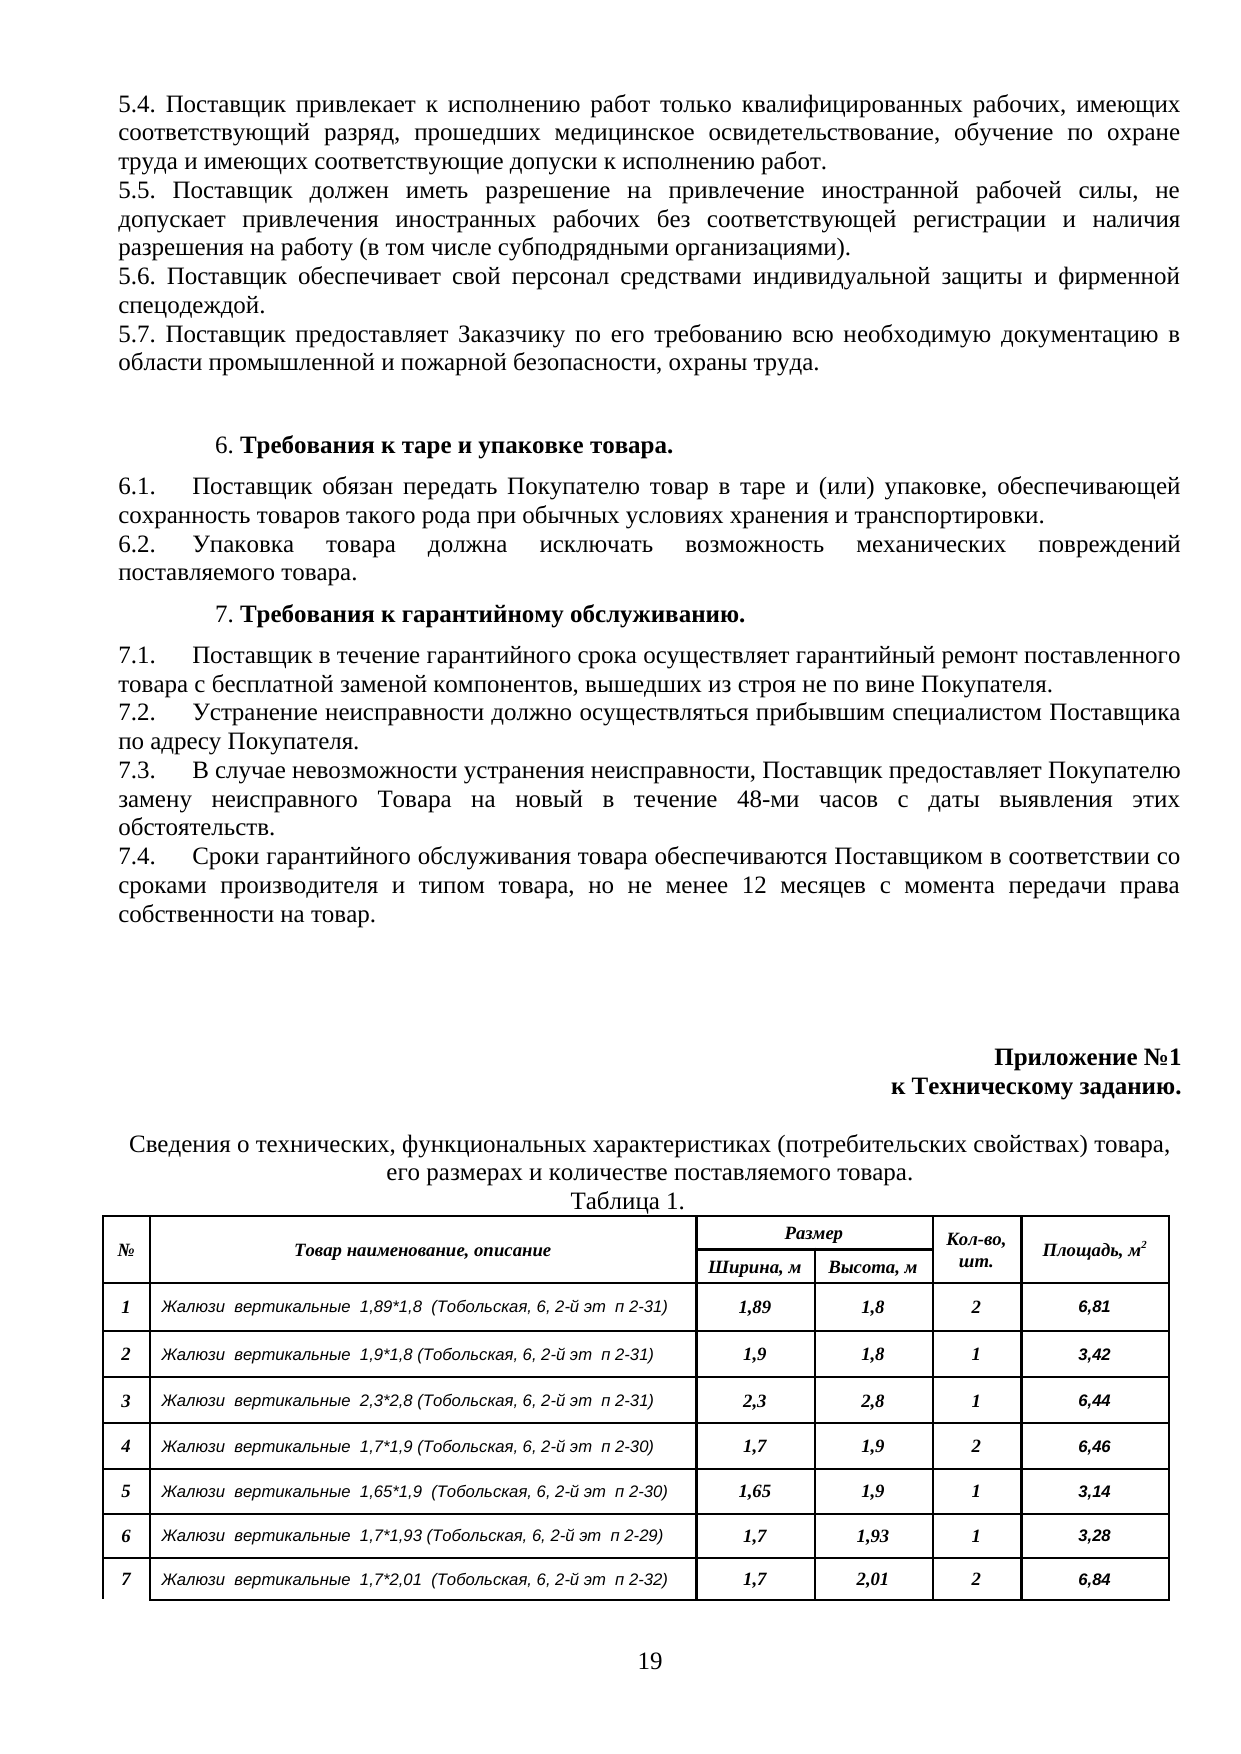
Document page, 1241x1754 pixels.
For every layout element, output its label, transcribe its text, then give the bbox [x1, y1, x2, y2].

table_cell 1 [934, 1515, 1020, 1557]
table_header Размер [698, 1217, 932, 1248]
text 5.6. Поставщик обеспечивает свой персонал средствами индивидуальной защиты и фирменной спецодеждой. [118, 261, 1181, 319]
table_cell 2 [104, 1332, 149, 1376]
table_cell 1,89 [698, 1284, 814, 1329]
table_cell 1,7 [698, 1424, 814, 1468]
table_cell 1 [934, 1470, 1020, 1513]
table_cell Жалюзи вертикальные 1,9*1,8 (Тобольская, 6, 2-й эт п 2-31) [151, 1332, 695, 1376]
text 7.4. Сроки гарантийного обслуживания товара обеспечиваются Поставщиком в соответствии со сроками производителя и типом товара, но не менее 12 месяцев с момента передачи права собственности на товар. [118, 841, 1181, 927]
table_cell 1,8 [816, 1284, 932, 1329]
table_cell 3,14 [1023, 1470, 1168, 1513]
table_cell 1,7 [698, 1515, 814, 1557]
table_cell 6,46 [1023, 1424, 1168, 1468]
table_cell 1,93 [816, 1515, 932, 1557]
table_cell 2 [934, 1559, 1020, 1599]
table_header № [104, 1217, 149, 1282]
table_cell 2 [934, 1424, 1020, 1468]
text 6.1. Поставщик обязан передать Покупателю товар в таре и (или) упаковке, обеспечивающей сохранность товаров такого рода при обычных условиях хранения и транспортировки. [118, 471, 1181, 529]
table_cell 1 [104, 1284, 149, 1329]
text 7. Требования к гарантийному обслуживанию. [215, 599, 1181, 627]
table_cell Жалюзи вертикальные 2,3*2,8 (Тобольская, 6, 2-й эт п 2-31) [151, 1378, 695, 1422]
table_cell 1,65 [698, 1470, 814, 1513]
table_cell Высота, м [816, 1251, 932, 1282]
table_cell Жалюзи вертикальные 1,65*1,9 (Тобольская, 6, 2-й эт п 2-30) [151, 1470, 695, 1513]
text 7.2. Устранение неисправности должно осуществляться прибывшим специалистом Поставщика по адресу Покупателя. [118, 697, 1181, 755]
table_cell 1 [934, 1378, 1020, 1422]
table_cell 1,9 [816, 1470, 932, 1513]
table_cell Жалюзи вертикальные 1,7*2,01 (Тобольская, 6, 2-й эт п 2-32) [151, 1559, 695, 1599]
text Сведения о технических, функциональных характеристиках (потребительских свойствах) товара, его размерах и количестве поставляемого товара. [118, 1129, 1181, 1186]
table_cell 1,9 [698, 1332, 814, 1376]
table_header Товар наименование, описание [151, 1217, 695, 1282]
table_header Кол-во, шт. [934, 1217, 1020, 1282]
text Таблица 1. [118, 1186, 1137, 1215]
text к Техническому заданию. [118, 1071, 1181, 1100]
text 5.7. Поставщик предоставляет Заказчику по его требованию всю необходимую документацию в области промышленной и пожарной безопасности, охраны труда. [118, 319, 1181, 376]
table_cell 5 [104, 1470, 149, 1513]
text 5.4. Поставщик привлекает к исполнению работ только квалифицированных рабочих, имеющих соответствующий разряд, прошедших медицинское освидетельствование, обучение по охране труда и имеющих соответствующие допуски к исполнению работ. [118, 89, 1181, 175]
table_cell 6,81 [1023, 1284, 1168, 1329]
table_cell 2,01 [816, 1559, 932, 1599]
table_cell 1,8 [816, 1332, 932, 1376]
text Приложение №1 [118, 1042, 1181, 1071]
table_cell 2,3 [698, 1378, 814, 1422]
table_cell 6,84 [1023, 1559, 1168, 1599]
table_cell 6,44 [1023, 1378, 1168, 1422]
table_cell Жалюзи вертикальные 1,7*1,9 (Тобольская, 6, 2-й эт п 2-30) [151, 1424, 695, 1468]
table_cell 1,7 [698, 1559, 814, 1599]
text 6.2. Упаковка товара должна исключать возможность механических повреждений поставляемого товара. [118, 529, 1181, 586]
table_cell 3 [104, 1378, 149, 1422]
table_cell 1,9 [816, 1424, 932, 1468]
table_cell 1 [934, 1332, 1020, 1376]
table_cell 2,8 [816, 1378, 932, 1422]
table_cell 3,42 [1023, 1332, 1168, 1376]
text 6. Требования к таре и упаковке товара. [215, 430, 1181, 459]
table_cell 4 [104, 1424, 149, 1468]
table_cell Ширина, м [698, 1251, 814, 1282]
table_header Площадь, м2 [1023, 1217, 1168, 1282]
text 7.3. В случае невозможности устранения неисправности, Поставщик предоставляет Покупателю замену неисправного Товара на новый в течение 48-ми часов с даты выявления этих обстоятельств. [118, 755, 1181, 841]
table_cell 2 [934, 1284, 1020, 1329]
table_cell 6 [104, 1515, 149, 1557]
text 5.5. Поставщик должен иметь разрешение на привлечение иностранной рабочей силы, не допускает привлечения иностранных рабочих без соответствующей регистрации и наличия разрешения на работу (в том числе субподрядными организациями). [118, 175, 1181, 261]
table_cell 3,28 [1023, 1515, 1168, 1557]
table_cell Жалюзи вертикальные 1,7*1,93 (Тобольская, 6, 2-й эт п 2-29) [151, 1515, 695, 1557]
table_cell Жалюзи вертикальные 1,89*1,8 (Тобольская, 6, 2-й эт п 2-31) [151, 1284, 695, 1329]
table_cell 7 [104, 1559, 149, 1599]
text 7.1. Поставщик в течение гарантийного срока осуществляет гарантийный ремонт поставленного товара с бесплатной заменой компонентов, вышедших из строя не по вине Покупателя. [118, 640, 1181, 697]
